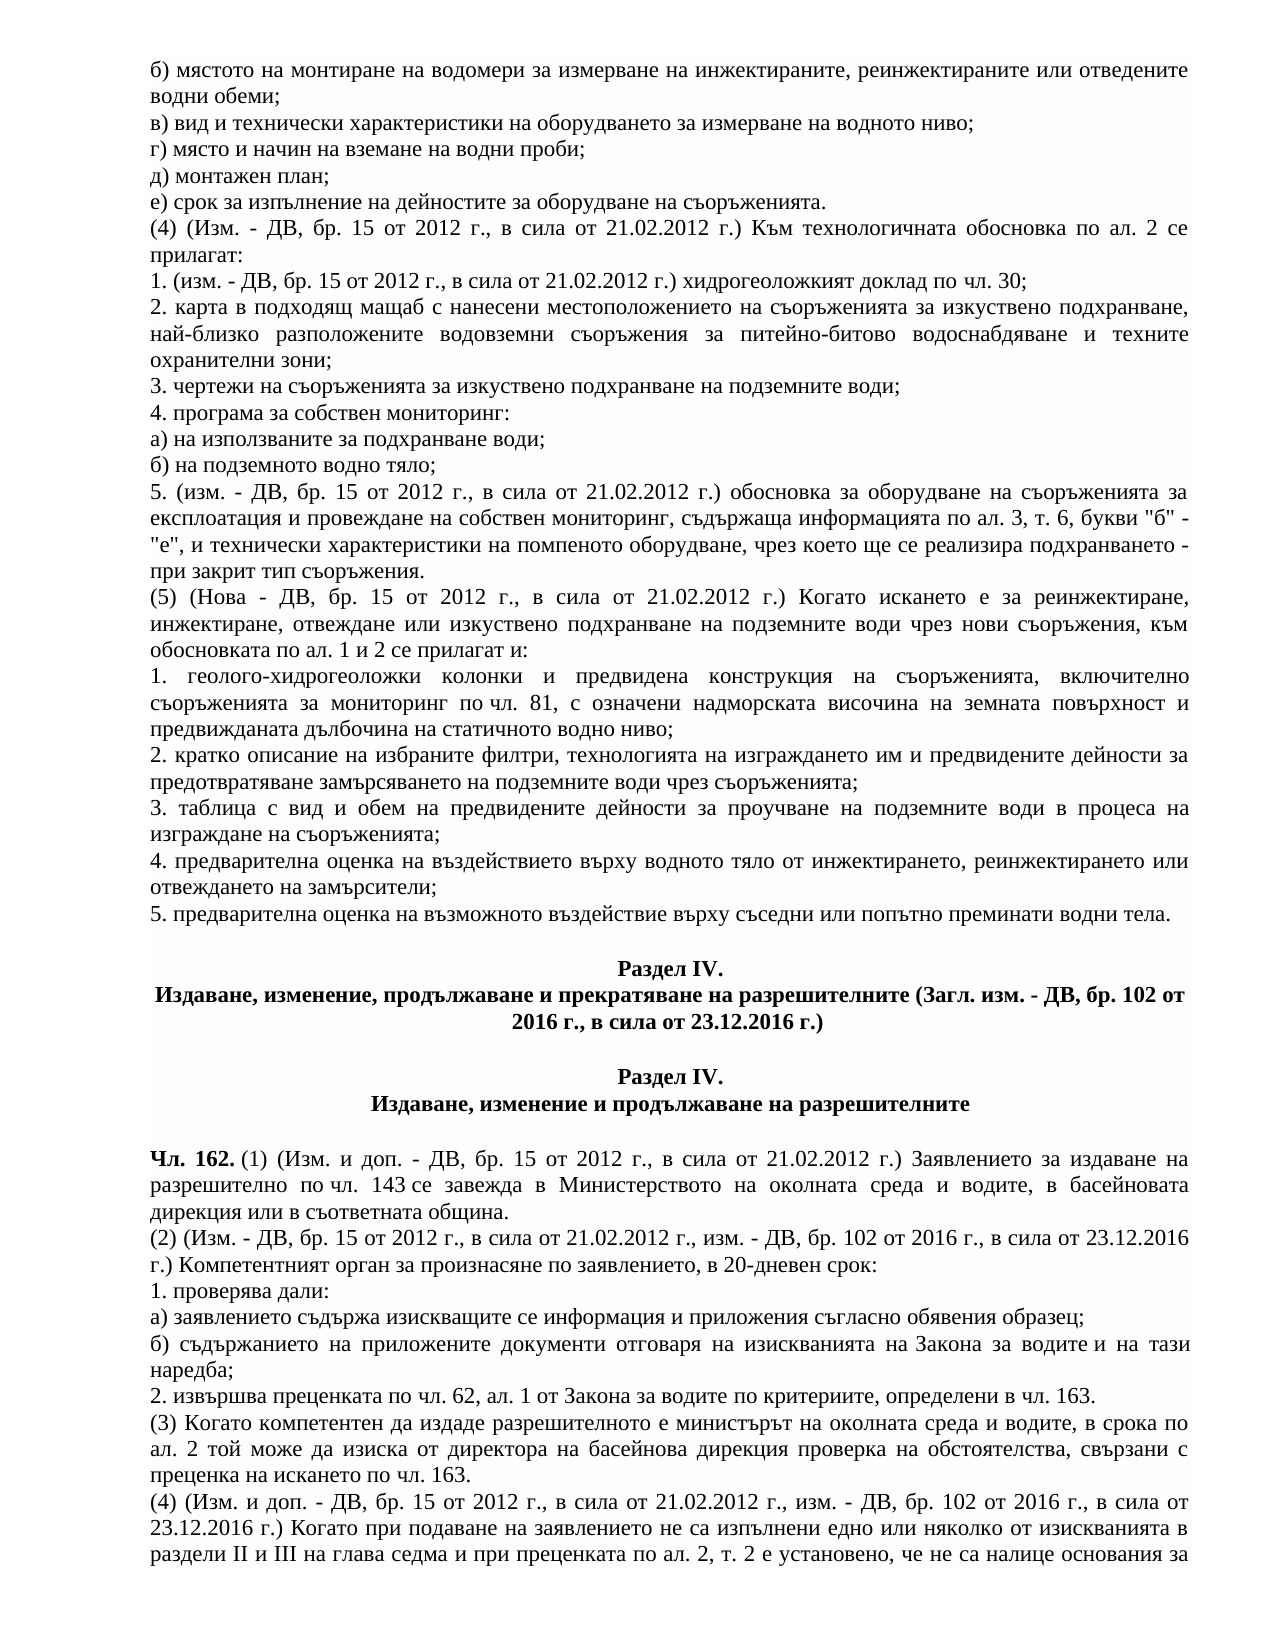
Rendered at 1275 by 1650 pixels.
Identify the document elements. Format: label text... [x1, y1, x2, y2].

text (2) (Изм. - ДВ, бр. 15 от 2012 г., в сила от 21.02.2012 г., изм. - ДВ, бр. 102 от 2016 г., в сила от 23.12.2016 г.) Компетентният орган за произнасяне по заявлението, в 20-дневен срок: [150, 1224, 1191, 1277]
text 3. таблица с вид и обем на предвидените дейности за проучване на подземните води в процеса на изграждане на съоръженията; [150, 794, 1191, 847]
text 1. геолого-хидрогеоложки колонки и предвидена конструкция на съоръженията, включително съоръженията за мониторинг по чл. 81, с означени надморската височина на земната повърхност и предвижданата дълбочина на статичното водно ниво; [150, 662, 1191, 741]
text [150, 1488, 1191, 1567]
text Раздел IV. Издаване, изменение, продължаване и прекратяване на разрешителните (Загл. изм. - ДВ, бр. 102 от 2016 г., в сила от 23.12.2016 г.) [150, 955, 1191, 1034]
text 2. кратко описание на избраните филтри, технологията на изграждането им и предвидените дейности за предотвратяване замърсяването на подземните води чрез съоръженията; [150, 741, 1191, 794]
text 2. карта в подходящ мащаб с нанесени местоположението на съоръженията за изкуствено подхранване, най-близко разположените водовземни съоръжения за питейно-битово водоснабдяване и техните охранителни зони; [150, 293, 1191, 372]
text (3) Когато компетентен да издаде разрешителното е министърът на околната среда и водите, в срока по ал. 2 той може да изиска от директора на басейнова дирекция проверка на обстоятелства, свързани с преценка на искането по чл. 163. [150, 1409, 1191, 1488]
text 5. (изм. - ДВ, бр. 15 от 2012 г., в сила от 21.02.2012 г.) обосновка за оборудване на съоръженията за експлоатация и провеждане на собствен мониторинг, съдържаща информацията по ал. 3, т. 6, букви "б" - "е", и технически характеристики на помпеното оборудване, чрез което ще се реализира подхранването - при закрит тип съоръжения. [150, 478, 1191, 583]
text 1. проверява дали: [150, 1277, 1191, 1303]
text (5) (Нова - ДВ, бр. 15 от 2012 г., в сила от 21.02.2012 г.) Когато искането е за реинжектиране, инжектиране, отвеждане или изкуствено подхранване на подземните води чрез нови съоръжения, към обосновката по ал. 1 и 2 се прилагат и: [150, 583, 1191, 662]
text е) срок за изпълнение на дейностите за оборудване на съоръженията. [150, 188, 1191, 214]
text а) на използваните за подхранване води; [150, 425, 1191, 452]
text б) на подземното водно тяло; [150, 452, 1191, 478]
text 1. (изм. - ДВ, бр. 15 от 2012 г., в сила от 21.02.2012 г.) хидрогеоложкият доклад по чл. 30; [150, 267, 1191, 293]
text 5. предварителна оценка на възможното въздействие върху съседни или попътно преминати водни тела. [150, 899, 1191, 926]
text Раздел IV. Издаване, изменение и продължаване на разрешителните [150, 1063, 1191, 1116]
text б) мястото на монтиране на водомери за измерване на инжектираните, реинжектираните или отведените водни обеми; [150, 56, 1191, 109]
text Чл. 162. (1) (Изм. и доп. - ДВ, бр. 15 от 2012 г., в сила от 21.02.2012 г.) Заявлението за издаване на разрешително по чл. 143 се завежда в Министерството на околната среда и водите, в басейновата дирекция или в съответната община. [150, 1145, 1191, 1224]
text 2. извършва преценката по чл. 62, ал. 1 от Закона за водите по критериите, определени в чл. 163. [150, 1382, 1191, 1409]
text а) заявлението съдържа изискващите се информация и приложения съгласно обявения образец; [150, 1303, 1191, 1330]
text б) съдържанието на приложените документи отговаря на изискванията на Закона за водите и на тази наредба; [150, 1330, 1191, 1382]
text 4. предварителна оценка на въздействието върху водното тяло от инжектирането, реинжектирането или отвеждането на замърсители; [150, 847, 1191, 899]
text (4) (Изм. - ДВ, бр. 15 от 2012 г., в сила от 21.02.2012 г.) Към технологичната обосновка по ал. 2 се прилагат: [150, 214, 1191, 267]
text 3. чертежи на съоръженията за изкуствено подхранване на подземните води; [150, 372, 1191, 399]
text д) монтажен план; [150, 162, 1191, 188]
text в) вид и технически характеристики на оборудването за измерване на водното ниво; [150, 109, 1191, 135]
text 4. програма за собствен мониторинг: [150, 399, 1191, 425]
text г) място и начин на вземане на водни проби; [150, 135, 1191, 162]
